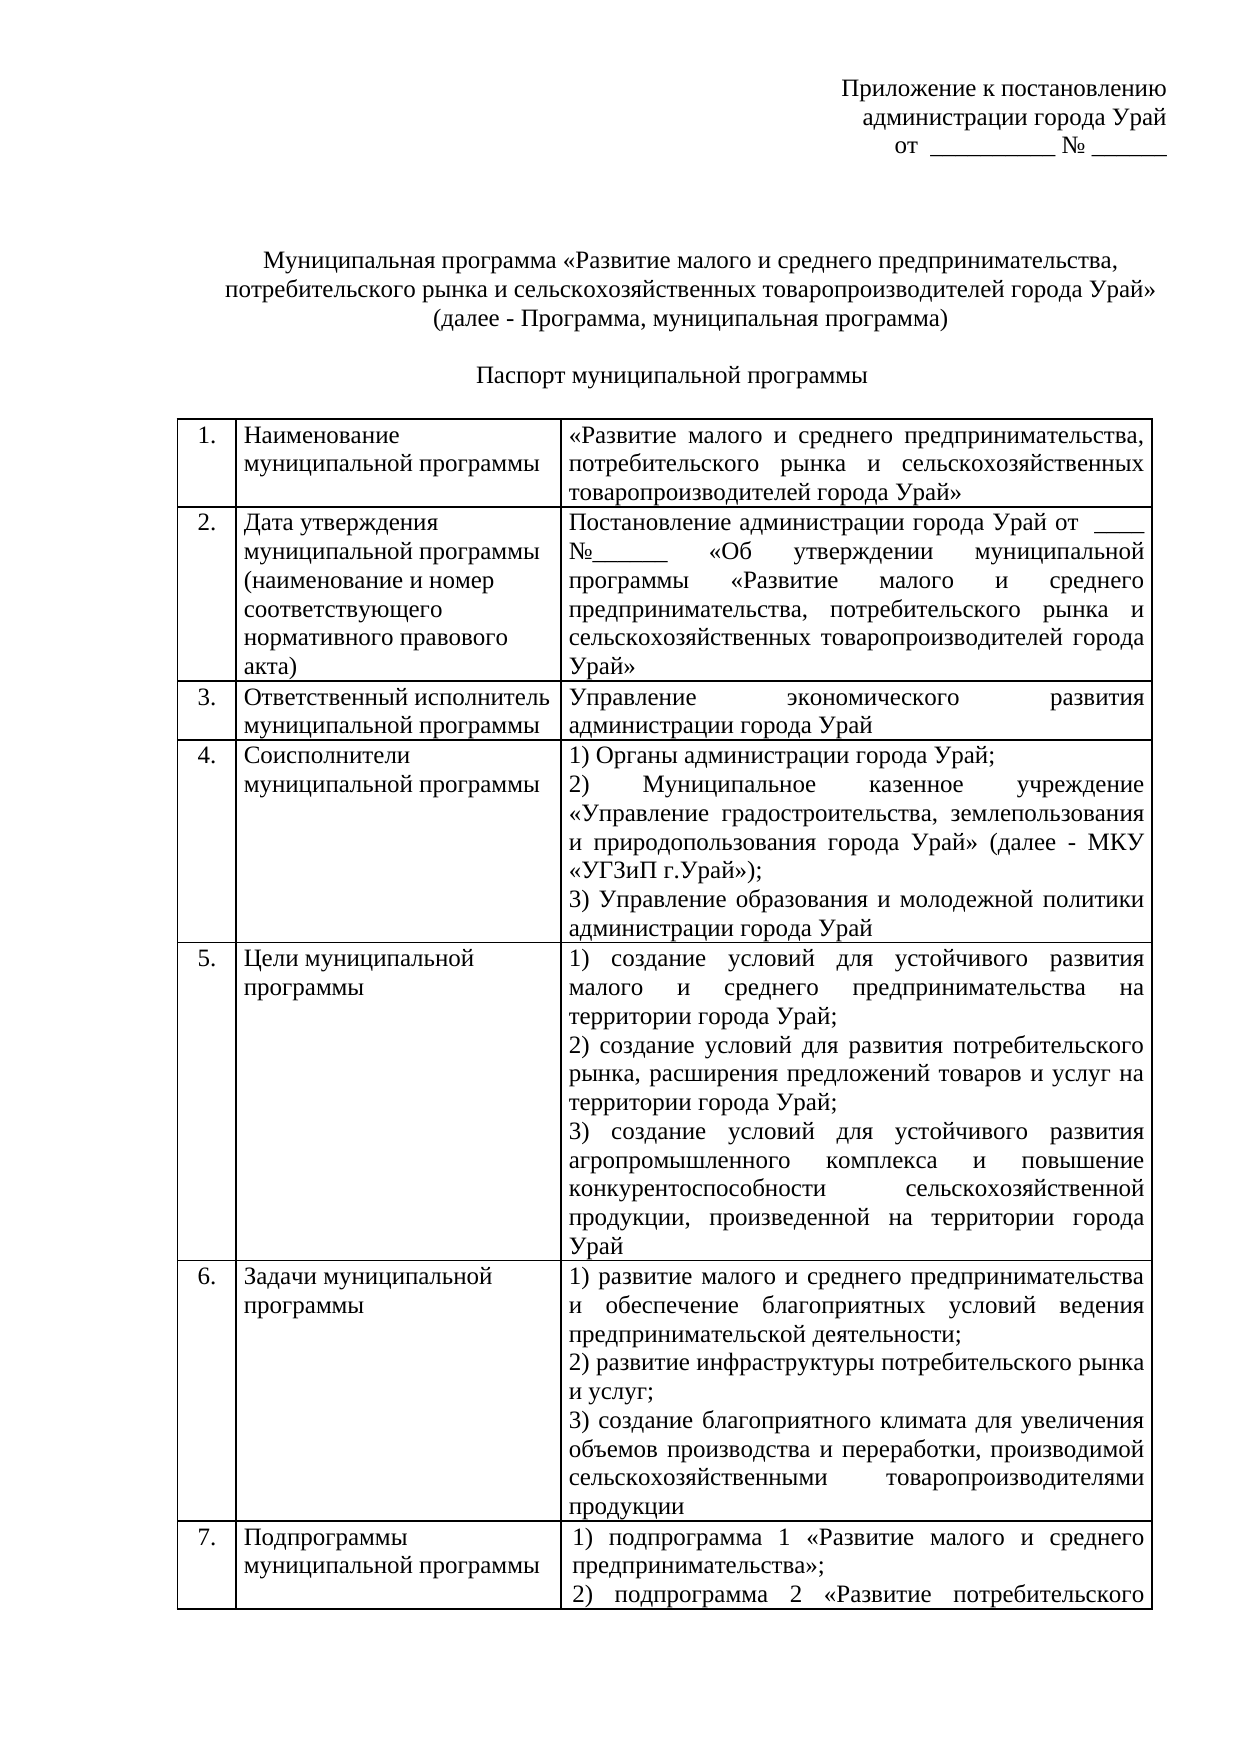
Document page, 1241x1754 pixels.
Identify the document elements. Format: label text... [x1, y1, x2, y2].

table_cell 2. [178, 508, 235, 680]
table_cell Дата утверждения муниципальной программы (наименование и номер соответствующего нормативного правового акта) [237, 508, 560, 680]
table_cell 3. [178, 682, 235, 739]
table_cell Ответственный исполнитель муниципальной программы [237, 682, 560, 739]
table_header «Развитие малого и среднего предпринимательства, потребительского рынка и сельскохозяйственных товаропроизводителей города Урай» [562, 420, 1151, 506]
table_header Наименование муниципальной программы [237, 420, 560, 506]
table_cell Соисполнители муниципальной программы [237, 741, 560, 942]
table_cell 7. [178, 1522, 235, 1608]
table_cell Постановление администрации города Урай от ____ №______ «Об утверждении муниципальной программы «Развитие малого и среднего предпринимательства, потребительского рынка и сельскохозяйственных товаропроизводителей города Урай» [562, 508, 1151, 680]
table_cell Цели муниципальной программы [237, 943, 560, 1260]
table_cell 5. [178, 943, 235, 1260]
text администрации города Урай [177, 102, 1167, 131]
table_cell 1) создание условий для устойчивого развития малого и среднего предпринимательства на территории города Урай; 2) создание условий для развития потребительского рынка, расширения предложений товаров и услуг на территории города Урай; 3) создание условий для устойчивого развития агропромышленного комплекса и повышение конкурентоспособности сельскохозяйственной продукции, произведенной на территории города Урай [562, 943, 1151, 1260]
table_cell Управление экономического развития администрации города Урай [562, 682, 1151, 739]
text Паспорт муниципальной программы [177, 361, 1167, 389]
text Приложение к постановлению [177, 73, 1167, 102]
table_cell 6. [178, 1261, 235, 1520]
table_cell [562, 1522, 1151, 1608]
table_cell 1) развитие малого и среднего предпринимательства и обеспечение благоприятных условий ведения предпринимательской деятельности; 2) развитие инфраструктуры потребительского рынка и услуг; 3) создание благоприятного климата для увеличения объемов производства и переработки, производимой сельскохозяйственными товаропроизводителями продукции [562, 1261, 1151, 1520]
text Муниципальная программа «Развитие малого и среднего предпринимательства, потребительского рынка и сельскохозяйственных товаропроизводителей города Урай» (далее - Программа, муниципальная программа) [215, 246, 1167, 332]
table_cell 4. [178, 741, 235, 942]
text от __________ № ______ [177, 131, 1167, 159]
table_cell Задачи муниципальной программы [237, 1261, 560, 1520]
table_header 1. [178, 420, 235, 506]
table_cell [237, 1522, 560, 1608]
table_cell 1) Органы администрации города Урай; 2) Муниципальное казенное учреждение «Управление градостроительства, землепользования и природопользования города Урай» (далее - МКУ «УГЗиП г.Урай»); 3) Управление образования и молодежной политики администрации города Урай [562, 741, 1151, 942]
